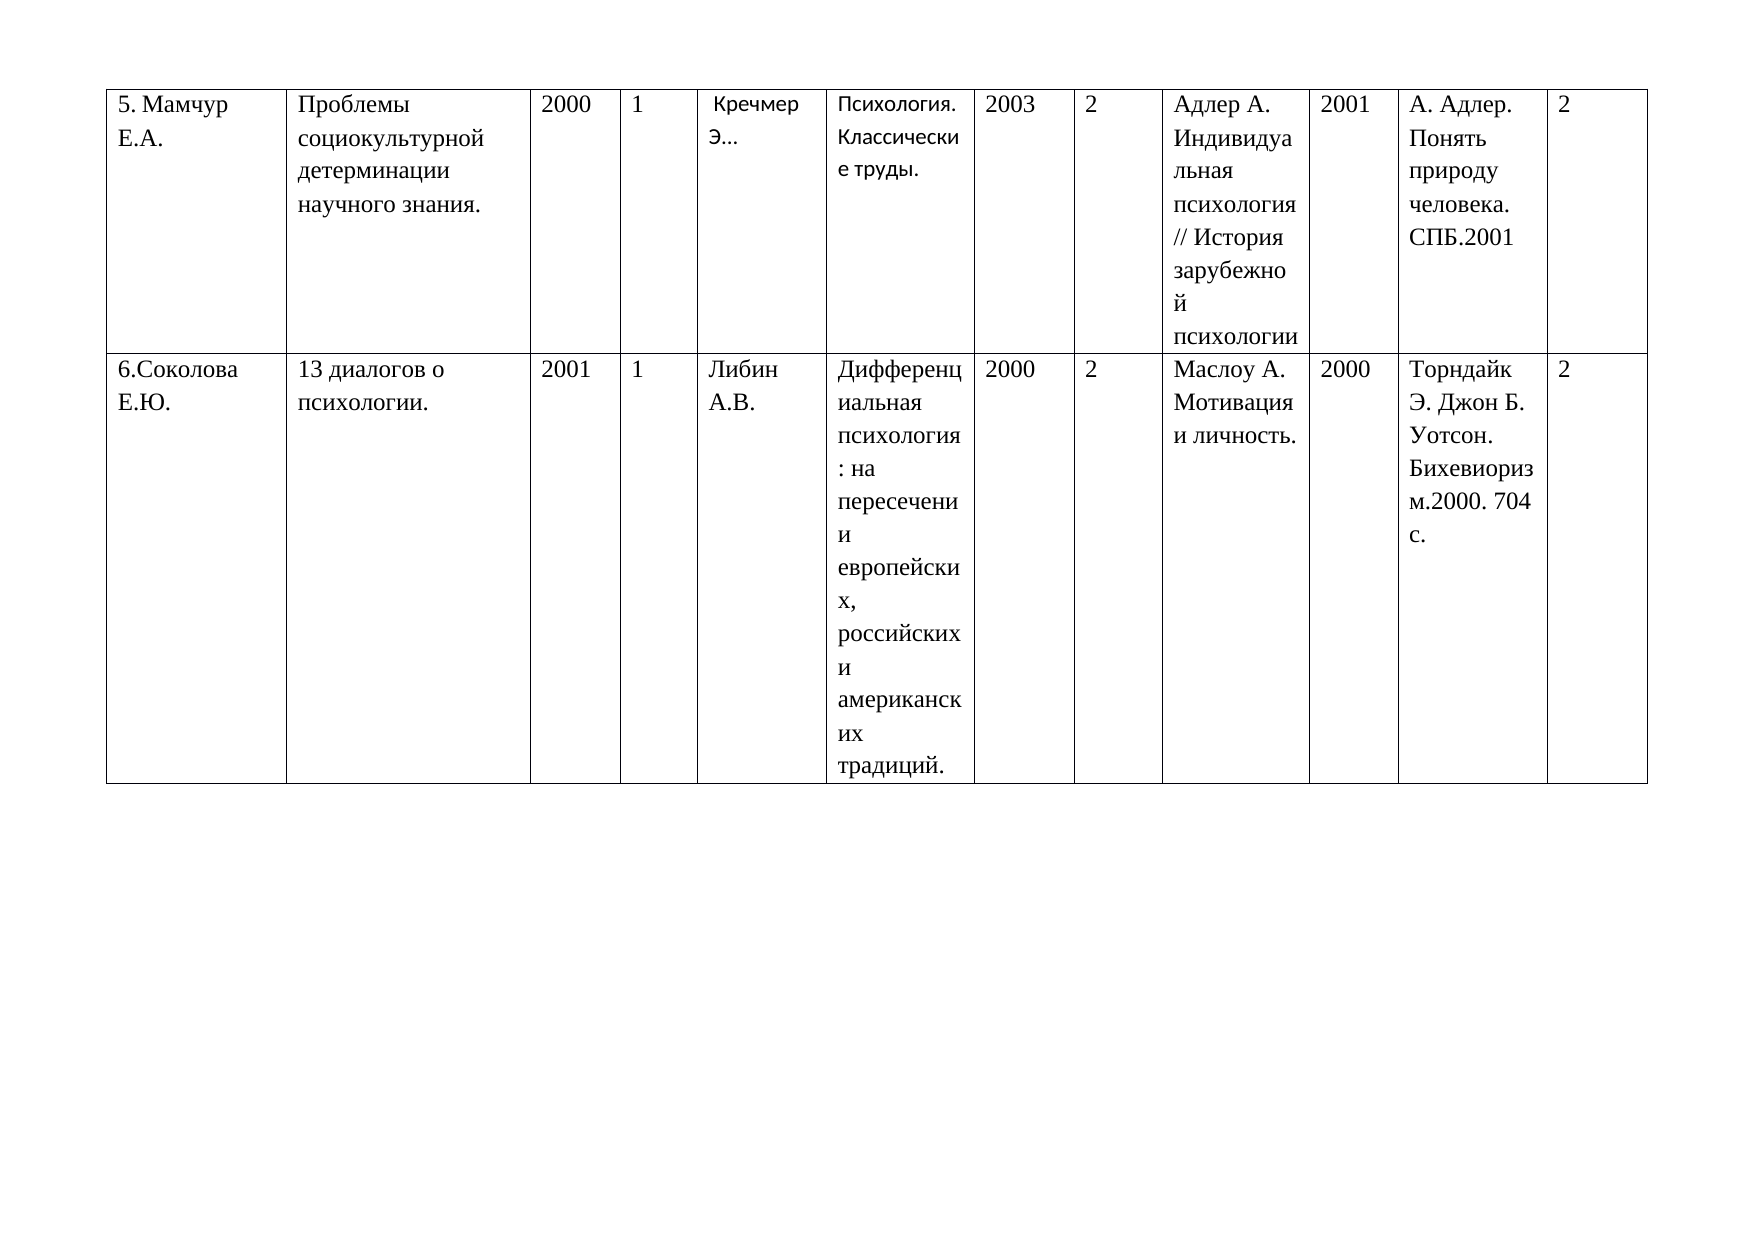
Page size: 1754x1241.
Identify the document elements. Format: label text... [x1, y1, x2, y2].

table_cell Либин А.В. [698, 354, 826, 783]
table_cell 2000 [1310, 354, 1398, 783]
table_cell Дифференциальная психология: на пересечении европейских, российских и американских традиций. [827, 354, 974, 783]
table_cell 13 диалогов о психологии. [287, 354, 530, 783]
table_cell 2 [1075, 90, 1162, 353]
table_cell Проблемы социокультурной детерминации научного знания. [287, 90, 530, 353]
table_cell 2003 [975, 90, 1074, 353]
table_cell Маслоу А. Мотивация и личность. [1163, 354, 1309, 783]
table_cell 1 [621, 354, 697, 783]
table_cell 2000 [531, 90, 620, 353]
table_cell 2 [1075, 354, 1162, 783]
table_cell Торндайк Э. Джон Б. Уотсон. Бихевиоризм.2000. 704 с. [1399, 354, 1547, 783]
table_cell Адлер А. Индивидуальная психология // История зарубежной психологии [1163, 90, 1309, 353]
table_cell 2 [1548, 354, 1647, 783]
table_cell 6.Соколова Е.Ю. [107, 354, 286, 783]
table_cell А. Адлер. Понять природу человека. СПБ.2001 [1399, 90, 1547, 353]
table_cell Психология. Классические труды. [827, 90, 974, 353]
table_cell 2 [1548, 90, 1647, 353]
table_cell 5. Мамчур Е.А. [107, 90, 286, 353]
table_cell Кречмер Э... [698, 90, 826, 353]
table_cell 2001 [531, 354, 620, 783]
table_cell 1 [621, 90, 697, 353]
table_cell 2000 [975, 354, 1074, 783]
table_cell 2001 [1310, 90, 1398, 353]
